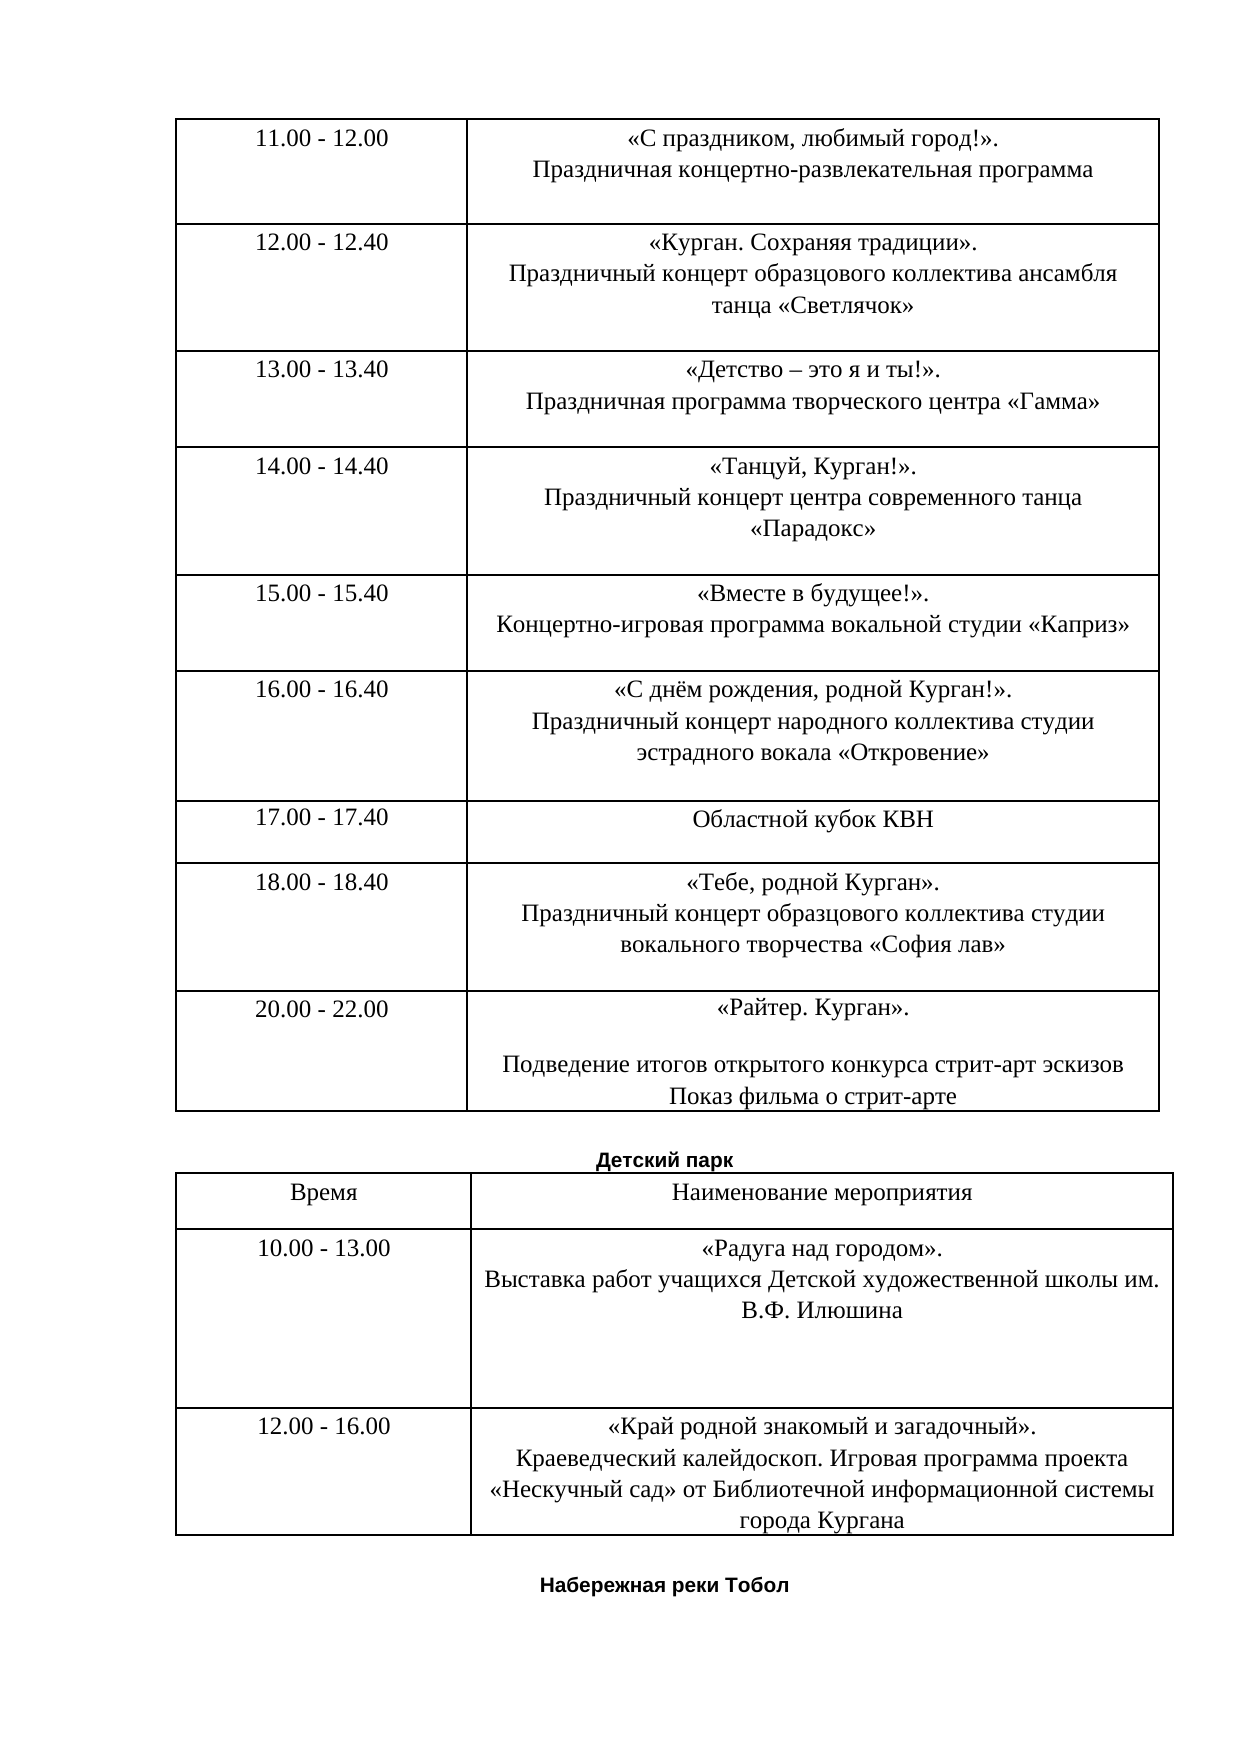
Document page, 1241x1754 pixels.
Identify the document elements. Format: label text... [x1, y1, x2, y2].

table_header Наименование мероприятия [472, 1174, 1172, 1228]
table_cell 15.00 - 15.40 [177, 576, 466, 670]
table_cell «С праздником, любимый город!». Праздничная концертно-развлекательная программа [468, 120, 1158, 222]
table_cell «С днём рождения, родной Курган!». Праздничный концерт народного коллектива студии эстрадного вокала «Откровение» [468, 672, 1158, 800]
table_cell 11.00 - 12.00 [177, 120, 466, 222]
table_cell 10.00 - 13.00 [177, 1230, 470, 1407]
table_cell «Край родной знакомый и загадочный». Краеведческий калейдоскоп. Игровая программа проекта «Нескучный сад» от Библиотечной информационной системы города Кургана [472, 1409, 1172, 1534]
table_cell «Радуга над городом». Выставка работ учащихся Детской художественной школы им. В.Ф. Илюшина [472, 1230, 1172, 1407]
table_cell Областной кубок КВН [468, 802, 1158, 862]
table_cell «Райтер. Курган». Подведение итогов открытого конкурса стрит-арт эскизов Показ фильма о стрит-арте [468, 992, 1158, 1109]
table_cell «Танцуй, Курган!». Праздничный концерт центра современного танца «Парадокс» [468, 448, 1158, 573]
table_cell «Детство – это я и ты!». Праздничная программа творческого центра «Гамма» [468, 352, 1158, 446]
table_cell «Курган. Сохраняя традиции». Праздничный концерт образцового коллектива ансамбля танца «Светлячок» [468, 225, 1158, 350]
text Набережная реки Тобол [177, 1565, 1152, 1597]
table_cell 12.00 - 12.40 [177, 225, 466, 350]
table_cell 14.00 - 14.40 [177, 448, 466, 573]
table_cell 16.00 - 16.40 [177, 672, 466, 800]
text Детский парк [177, 1141, 1152, 1172]
table_header Время [177, 1174, 470, 1228]
table_cell 13.00 - 13.40 [177, 352, 466, 446]
table_cell 12.00 - 16.00 [177, 1409, 470, 1534]
table_cell «Вместе в будущее!». Концертно-игровая программа вокальной студии «Каприз» [468, 576, 1158, 670]
table_cell «Тебе, родной Курган». Праздничный концерт образцового коллектива студии вокального творчества «София лав» [468, 864, 1158, 989]
table_cell 18.00 - 18.40 [177, 864, 466, 989]
table_cell 17.00 - 17.40 [177, 802, 466, 862]
table_cell 20.00 - 22.00 [177, 992, 466, 1109]
